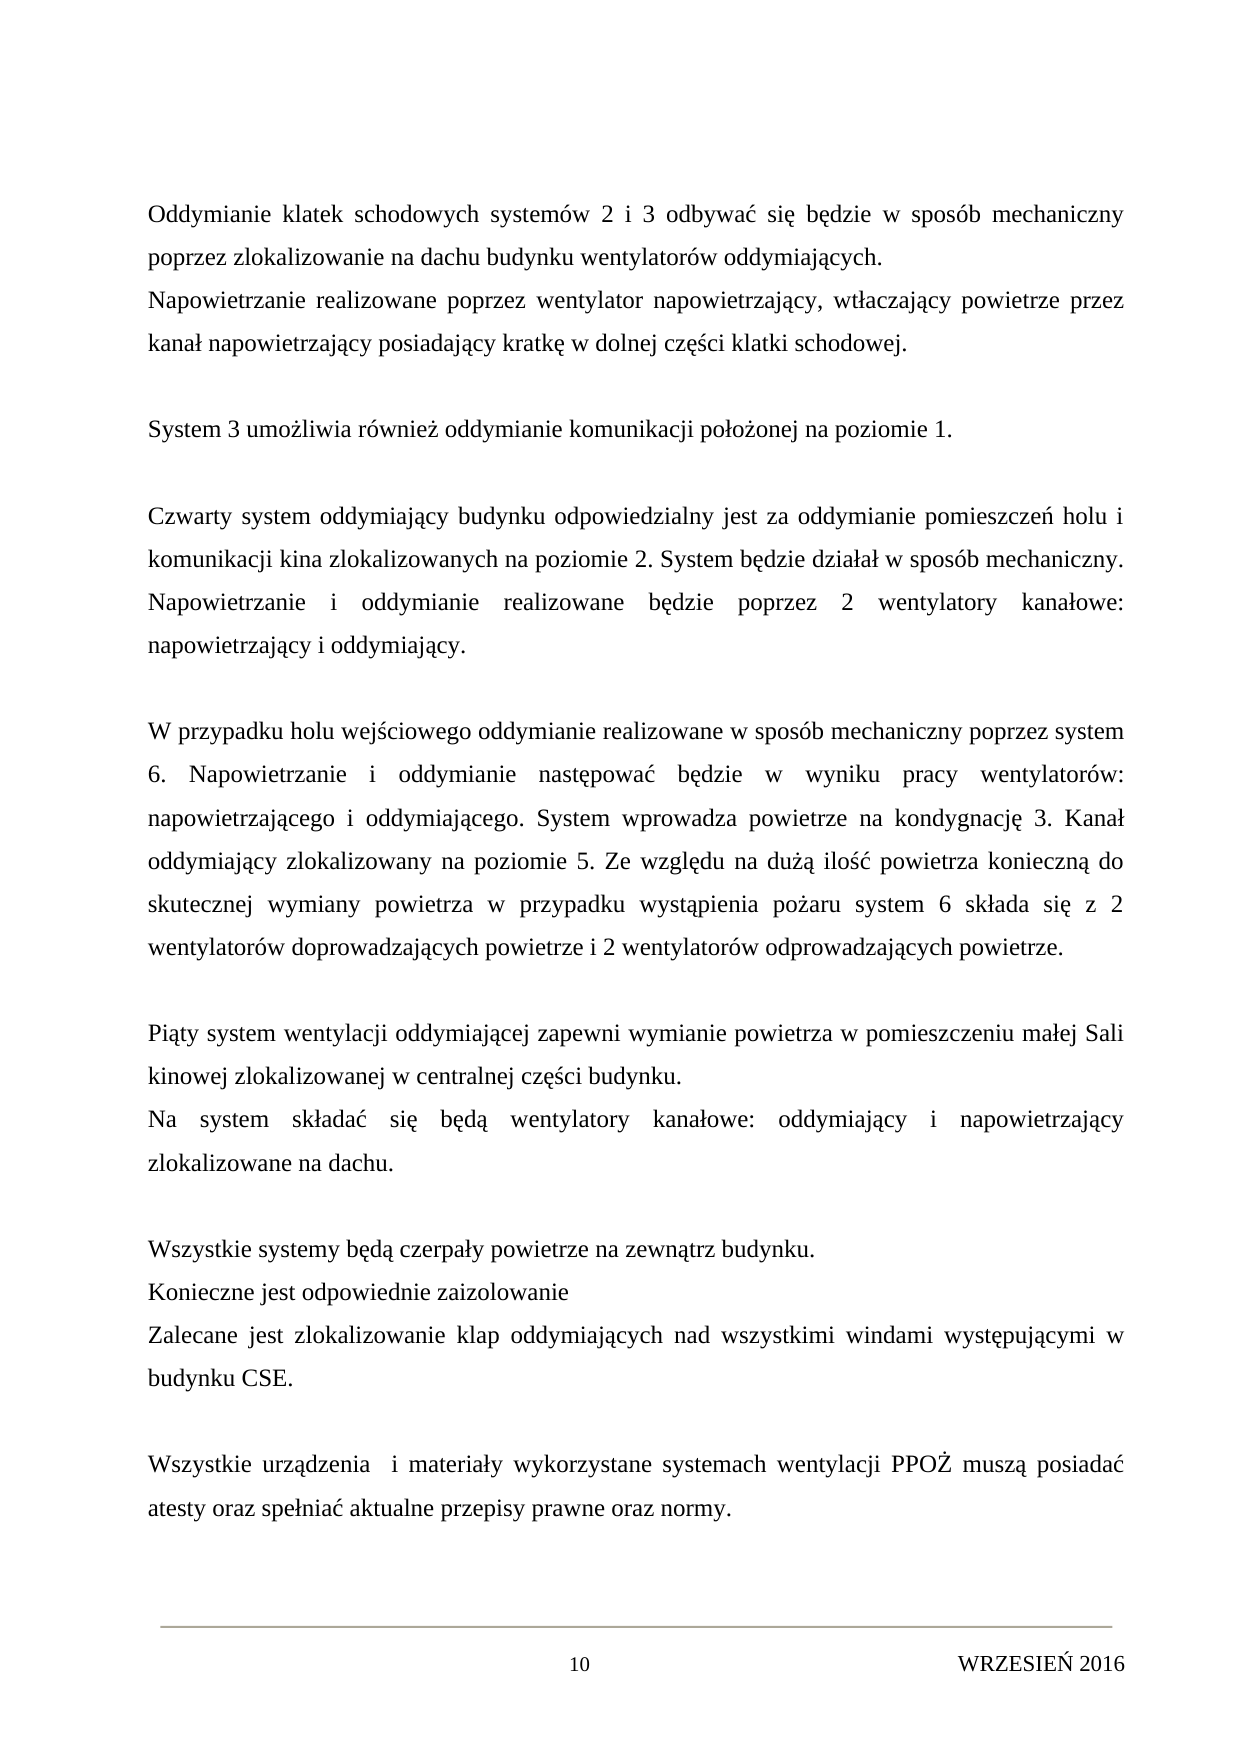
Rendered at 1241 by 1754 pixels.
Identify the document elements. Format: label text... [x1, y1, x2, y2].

text Piąty system wentylacji oddymiającej zapewni wymianie powietrza w pomieszczeniu małej Sali kinowej zlokalizowanej w centralnej części budynku. [148, 1018, 1125, 1090]
text Konieczne jest odpowiednie zaizolowanie [148, 1277, 1125, 1306]
text Zalecane jest zlokalizowanie klap oddymiających nad wszystkimi windami występującymi w budynku CSE. [148, 1320, 1125, 1392]
text Na system składać się będą wentylatory kanałowe: oddymiający i napowietrzający zlokalizowane na dachu. [148, 1104, 1125, 1176]
text Wszystkie urządzenia i materiały wykorzystane systemach wentylacji PPOŻ muszą posiadać atesty oraz spełniać aktualne przepisy prawne oraz normy. [148, 1449, 1125, 1521]
text Wszystkie systemy będą czerpały powietrze na zewnątrz budynku. [148, 1234, 1125, 1263]
text Czwarty system oddymiający budynku odpowiedzialny jest za oddymianie pomieszczeń holu i komunikacji kina zlokalizowanych na poziomie 2. System będzie działał w sposób mechaniczny. Napowietrzanie i oddymianie realizowane będzie poprzez 2 wentylatory kanałowe: napowietrzający i oddymiający. [148, 501, 1125, 659]
text Oddymianie klatek schodowych systemów 2 i 3 odbywać się będzie w sposób mechaniczny poprzez zlokalizowanie na dachu budynku wentylatorów oddymiających. [148, 199, 1125, 271]
text Napowietrzanie realizowane poprzez wentylator napowietrzający, wtłaczający powietrze przez kanał napowietrzający posiadający kratkę w dolnej części klatki schodowej. [148, 285, 1125, 357]
text W przypadku holu wejściowego oddymianie realizowane w sposób mechaniczny poprzez system 6. Napowietrzanie i oddymianie następować będzie w wyniku pracy wentylatorów: napowietrzającego i oddymiającego. System wprowadza powietrze na kondygnację 3. Kanał oddymiający zlokalizowany na poziomie 5. Ze względu na dużą ilość powietrza konieczną do skutecznej wymiany powietrza w przypadku wystąpienia pożaru system 6 składa się z 2 wentylatorów doprowadzających powietrze i 2 wentylatorów odprowadzających powietrze. [148, 716, 1125, 961]
text System 3 umożliwia również oddymianie komunikacji położonej na poziomie 1. [148, 414, 1125, 443]
